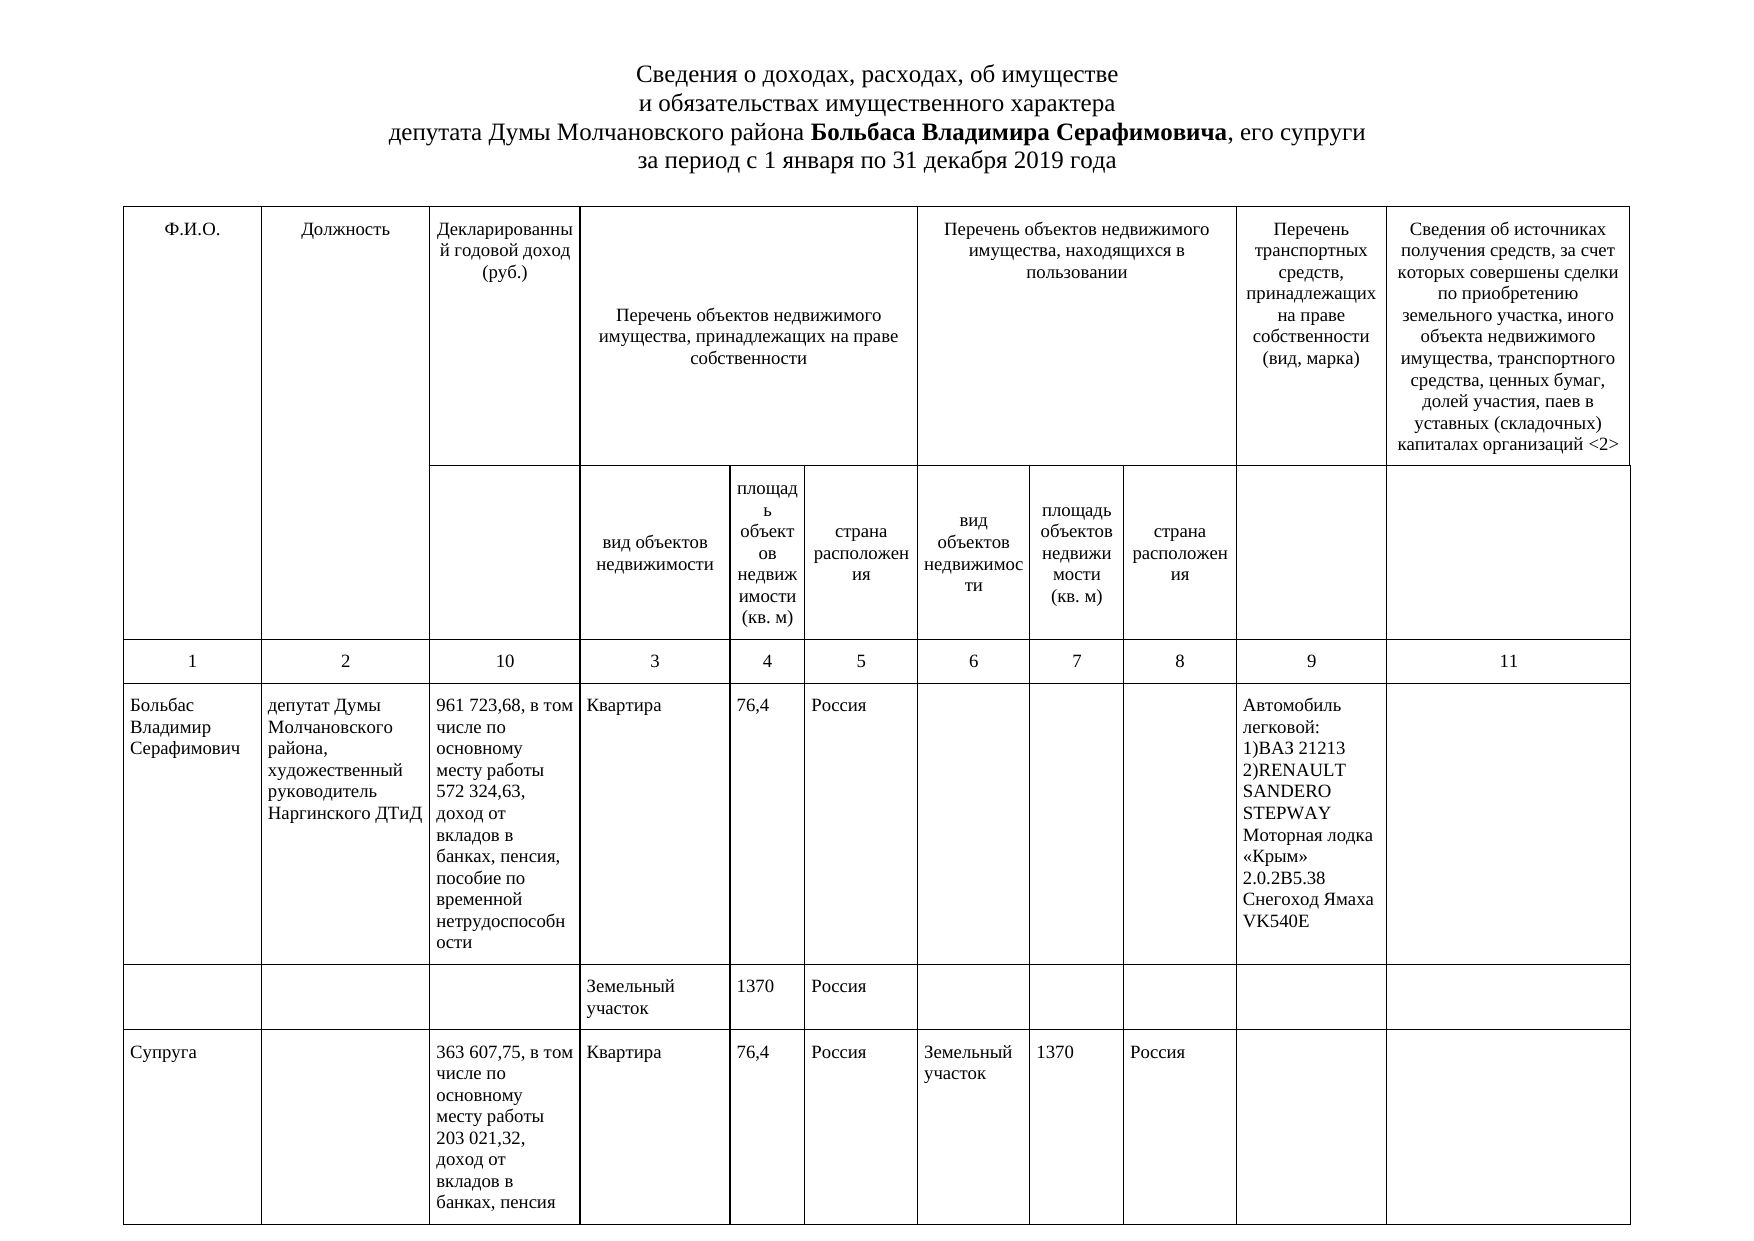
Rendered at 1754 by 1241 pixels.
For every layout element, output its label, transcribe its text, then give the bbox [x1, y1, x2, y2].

table_header Сведения об источниках получения средств, за счет которых совершены сделки по приобретению земельного участка, иного объекта недвижимого имущества, транспортного средства, ценных бумаг, долей участия, паев в уставных (складочных) капиталах организаций <2> [1387, 207, 1629, 465]
table_header Перечень объектов недвижимого имущества, находящихся в пользовании [918, 207, 1236, 465]
table_cell Россия [805, 684, 917, 963]
table_cell [918, 965, 1029, 1029]
table_cell Автомобиль легковой: 1)ВАЗ 21213 2)RENAULT SANDERO STEPWAY Моторная лодка «Крым» 2.0.2В5.38 Снегоход Ямаха VK540E [1237, 684, 1386, 963]
table_cell [124, 965, 261, 1029]
table_cell страна расположения [1124, 466, 1236, 638]
table_cell страна расположения [805, 466, 917, 638]
table_cell [1387, 965, 1630, 1029]
table_cell 1 [124, 640, 261, 682]
table_cell [1030, 965, 1123, 1029]
table_cell 8 [1124, 640, 1236, 682]
table_cell площадь объектов недвижимости (кв. м) [1030, 466, 1123, 638]
table_cell [430, 466, 579, 638]
text депутата Думы Молчановского района Больбаса Владимира Серафимовича, его супруги [59, 117, 1695, 145]
table_cell [1237, 965, 1386, 1029]
table_cell [918, 684, 1029, 963]
table_cell Земельный участок [918, 1030, 1029, 1224]
table_cell 7 [1030, 640, 1123, 682]
table_cell 76,4 [731, 684, 804, 963]
table_cell [430, 965, 579, 1029]
table_cell [1237, 1030, 1386, 1224]
table_cell вид объектов недвижимости [918, 466, 1029, 638]
table_cell [1387, 684, 1630, 963]
table_cell площадь объектов недвижимости (кв. м) [731, 466, 804, 638]
table_cell [1030, 684, 1123, 963]
table_cell [262, 965, 429, 1029]
table_cell 1370 [1030, 1030, 1123, 1224]
table_cell Россия [805, 1030, 917, 1224]
table_cell 76,4 [731, 1030, 804, 1224]
table_cell [1124, 965, 1236, 1029]
table_cell 5 [805, 640, 917, 682]
table_cell Россия [1124, 1030, 1236, 1224]
table_cell вид объектов недвижимости [581, 466, 729, 638]
table_cell 4 [731, 640, 804, 682]
table_cell 10 [430, 640, 579, 682]
text за период с 1 января по 31 декабря 2019 года [59, 145, 1695, 174]
table_header Должность [262, 207, 429, 638]
table_cell 1370 [731, 965, 804, 1029]
table_cell Россия [805, 965, 917, 1029]
table_header Ф.И.О. [124, 207, 261, 638]
table_cell 6 [918, 640, 1029, 682]
table_cell 11 [1387, 640, 1630, 682]
table_cell 363 607,75, в том числе по основному месту работы 203 021,32, доход от вкладов в банках, пенсия [430, 1030, 579, 1224]
table_cell 2 [262, 640, 429, 682]
text Сведения о доходах, расходах, об имуществе [59, 59, 1695, 88]
table_cell 9 [1237, 640, 1386, 682]
table_cell депутат Думы Молчановского района, художественный руководитель Наргинского ДТиД [262, 684, 429, 963]
table_cell 961 723,68, в том числе по основному месту работы 572 324,63, доход от вкладов в банках, пенсия, пособие по временной нетрудоспособности [430, 684, 579, 963]
table_header Перечень транспортных средств, принадлежащих на праве собственности (вид, марка) [1237, 207, 1386, 465]
text и обязательствах имущественного характера [59, 88, 1695, 117]
table_cell Больбас Владимир Серафимович [124, 684, 261, 963]
table_cell [1387, 466, 1630, 638]
table_cell Супруга [124, 1030, 261, 1224]
table_header Декларированный годовой доход (руб.) [430, 207, 579, 465]
table_cell [1387, 1030, 1630, 1224]
table_cell Земельный участок [581, 965, 729, 1029]
table_cell [262, 1030, 429, 1224]
table_cell [1124, 684, 1236, 963]
table_cell 3 [581, 640, 729, 682]
table_header Перечень объектов недвижимого имущества, принадлежащих на праве собственности [581, 207, 917, 465]
table_cell Квартира [581, 684, 729, 963]
table_cell [1237, 466, 1386, 638]
table_cell Квартира [581, 1030, 729, 1224]
